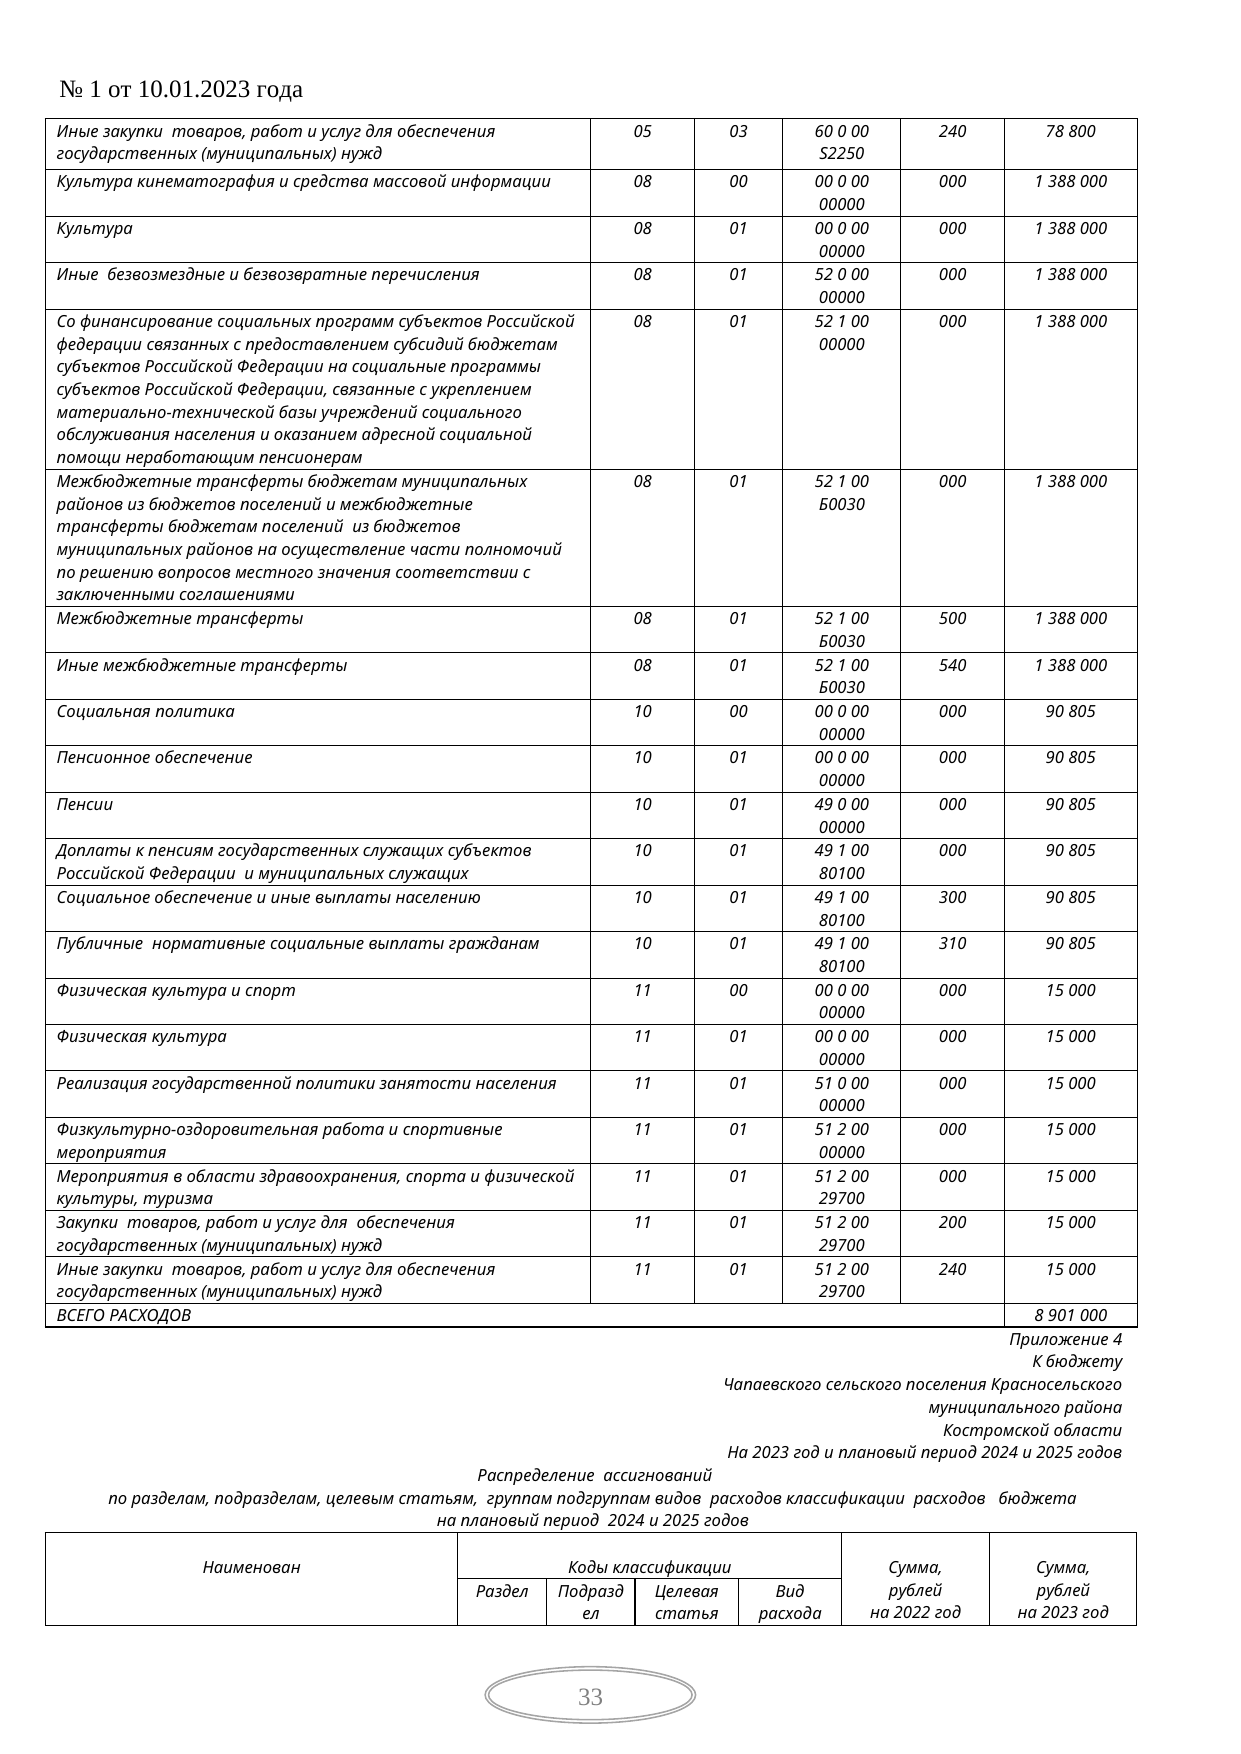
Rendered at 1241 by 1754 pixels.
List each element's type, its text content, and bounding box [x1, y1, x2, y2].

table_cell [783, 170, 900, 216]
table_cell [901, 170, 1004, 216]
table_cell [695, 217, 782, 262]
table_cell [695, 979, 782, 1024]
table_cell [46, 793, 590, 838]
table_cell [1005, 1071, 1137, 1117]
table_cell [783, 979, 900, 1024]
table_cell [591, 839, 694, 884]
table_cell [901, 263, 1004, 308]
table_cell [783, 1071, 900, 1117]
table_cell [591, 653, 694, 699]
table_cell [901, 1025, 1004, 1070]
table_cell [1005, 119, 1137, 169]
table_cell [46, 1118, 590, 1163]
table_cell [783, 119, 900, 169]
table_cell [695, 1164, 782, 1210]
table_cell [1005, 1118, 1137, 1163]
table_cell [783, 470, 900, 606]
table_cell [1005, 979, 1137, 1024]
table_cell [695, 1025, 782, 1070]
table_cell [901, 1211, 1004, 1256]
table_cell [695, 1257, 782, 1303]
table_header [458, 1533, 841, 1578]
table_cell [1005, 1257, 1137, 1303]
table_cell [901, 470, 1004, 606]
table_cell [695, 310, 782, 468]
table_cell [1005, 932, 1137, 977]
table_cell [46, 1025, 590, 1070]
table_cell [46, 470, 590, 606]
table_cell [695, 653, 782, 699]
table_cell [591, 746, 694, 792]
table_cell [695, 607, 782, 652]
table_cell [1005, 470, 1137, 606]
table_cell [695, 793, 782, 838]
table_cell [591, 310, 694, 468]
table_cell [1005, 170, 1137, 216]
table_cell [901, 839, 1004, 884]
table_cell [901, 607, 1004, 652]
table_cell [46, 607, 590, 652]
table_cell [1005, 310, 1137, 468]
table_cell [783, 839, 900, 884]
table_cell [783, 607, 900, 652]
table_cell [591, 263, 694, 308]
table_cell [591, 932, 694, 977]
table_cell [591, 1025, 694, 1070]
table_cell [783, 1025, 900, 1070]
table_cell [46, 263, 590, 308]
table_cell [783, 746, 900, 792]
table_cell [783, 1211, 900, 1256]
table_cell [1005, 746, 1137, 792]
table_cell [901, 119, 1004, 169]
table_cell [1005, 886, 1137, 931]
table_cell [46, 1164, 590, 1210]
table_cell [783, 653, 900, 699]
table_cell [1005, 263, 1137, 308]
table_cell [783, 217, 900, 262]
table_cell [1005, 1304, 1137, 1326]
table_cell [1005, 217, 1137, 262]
text К бюджету [591, 1350, 1122, 1373]
text на плановый период 2024 и 2025 годов [59, 1509, 1122, 1532]
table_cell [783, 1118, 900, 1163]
text Приложение 4 [59, 1328, 1122, 1350]
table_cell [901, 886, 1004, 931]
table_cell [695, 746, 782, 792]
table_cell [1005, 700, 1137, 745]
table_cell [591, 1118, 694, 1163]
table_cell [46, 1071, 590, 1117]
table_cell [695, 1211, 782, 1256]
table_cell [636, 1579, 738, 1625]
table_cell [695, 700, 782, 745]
text Распределение ассигнований [59, 1464, 1122, 1486]
text по разделам, подразделам, целевым статьям, группам подгруппам видов расходов классификации расходов бюджета [59, 1486, 1122, 1509]
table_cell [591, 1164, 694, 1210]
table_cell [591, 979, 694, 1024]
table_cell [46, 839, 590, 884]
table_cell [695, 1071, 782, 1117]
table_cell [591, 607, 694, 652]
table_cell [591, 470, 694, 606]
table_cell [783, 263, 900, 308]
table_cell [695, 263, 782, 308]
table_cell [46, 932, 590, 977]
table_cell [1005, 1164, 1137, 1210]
text На 2023 год и плановый период 2024 и 2025 годов [591, 1441, 1122, 1464]
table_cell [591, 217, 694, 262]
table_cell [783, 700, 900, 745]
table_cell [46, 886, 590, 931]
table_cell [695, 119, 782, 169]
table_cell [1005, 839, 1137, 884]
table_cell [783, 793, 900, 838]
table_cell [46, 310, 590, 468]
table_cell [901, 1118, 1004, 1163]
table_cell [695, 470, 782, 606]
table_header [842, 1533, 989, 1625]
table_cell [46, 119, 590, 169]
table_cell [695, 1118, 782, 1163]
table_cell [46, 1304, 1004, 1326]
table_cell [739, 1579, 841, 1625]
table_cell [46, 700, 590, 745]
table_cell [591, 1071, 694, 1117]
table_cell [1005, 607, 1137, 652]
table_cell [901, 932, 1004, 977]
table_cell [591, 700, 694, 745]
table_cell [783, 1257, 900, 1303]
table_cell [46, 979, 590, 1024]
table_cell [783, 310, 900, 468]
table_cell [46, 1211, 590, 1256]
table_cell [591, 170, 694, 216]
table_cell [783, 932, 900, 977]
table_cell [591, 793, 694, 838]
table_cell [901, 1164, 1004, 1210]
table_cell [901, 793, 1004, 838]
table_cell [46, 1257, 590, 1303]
text Костромской области [591, 1418, 1122, 1441]
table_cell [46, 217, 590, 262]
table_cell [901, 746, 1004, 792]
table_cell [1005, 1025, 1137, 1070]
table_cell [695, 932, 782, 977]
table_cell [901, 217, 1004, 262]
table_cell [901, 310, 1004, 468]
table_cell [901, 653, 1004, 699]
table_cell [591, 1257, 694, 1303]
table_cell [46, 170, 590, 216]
text Чапаевского сельского поселения Красносельского муниципального района [591, 1373, 1122, 1418]
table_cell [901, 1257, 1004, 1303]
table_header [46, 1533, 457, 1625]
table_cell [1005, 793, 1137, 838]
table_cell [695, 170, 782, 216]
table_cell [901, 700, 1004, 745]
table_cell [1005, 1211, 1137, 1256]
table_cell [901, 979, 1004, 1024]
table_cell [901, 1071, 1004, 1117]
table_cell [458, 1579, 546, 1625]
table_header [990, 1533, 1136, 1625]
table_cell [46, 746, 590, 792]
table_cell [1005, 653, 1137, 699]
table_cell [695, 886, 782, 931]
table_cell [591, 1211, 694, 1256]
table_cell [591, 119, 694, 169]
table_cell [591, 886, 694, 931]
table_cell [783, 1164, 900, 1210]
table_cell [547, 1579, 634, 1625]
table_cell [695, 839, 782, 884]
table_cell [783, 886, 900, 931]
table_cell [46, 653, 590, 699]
